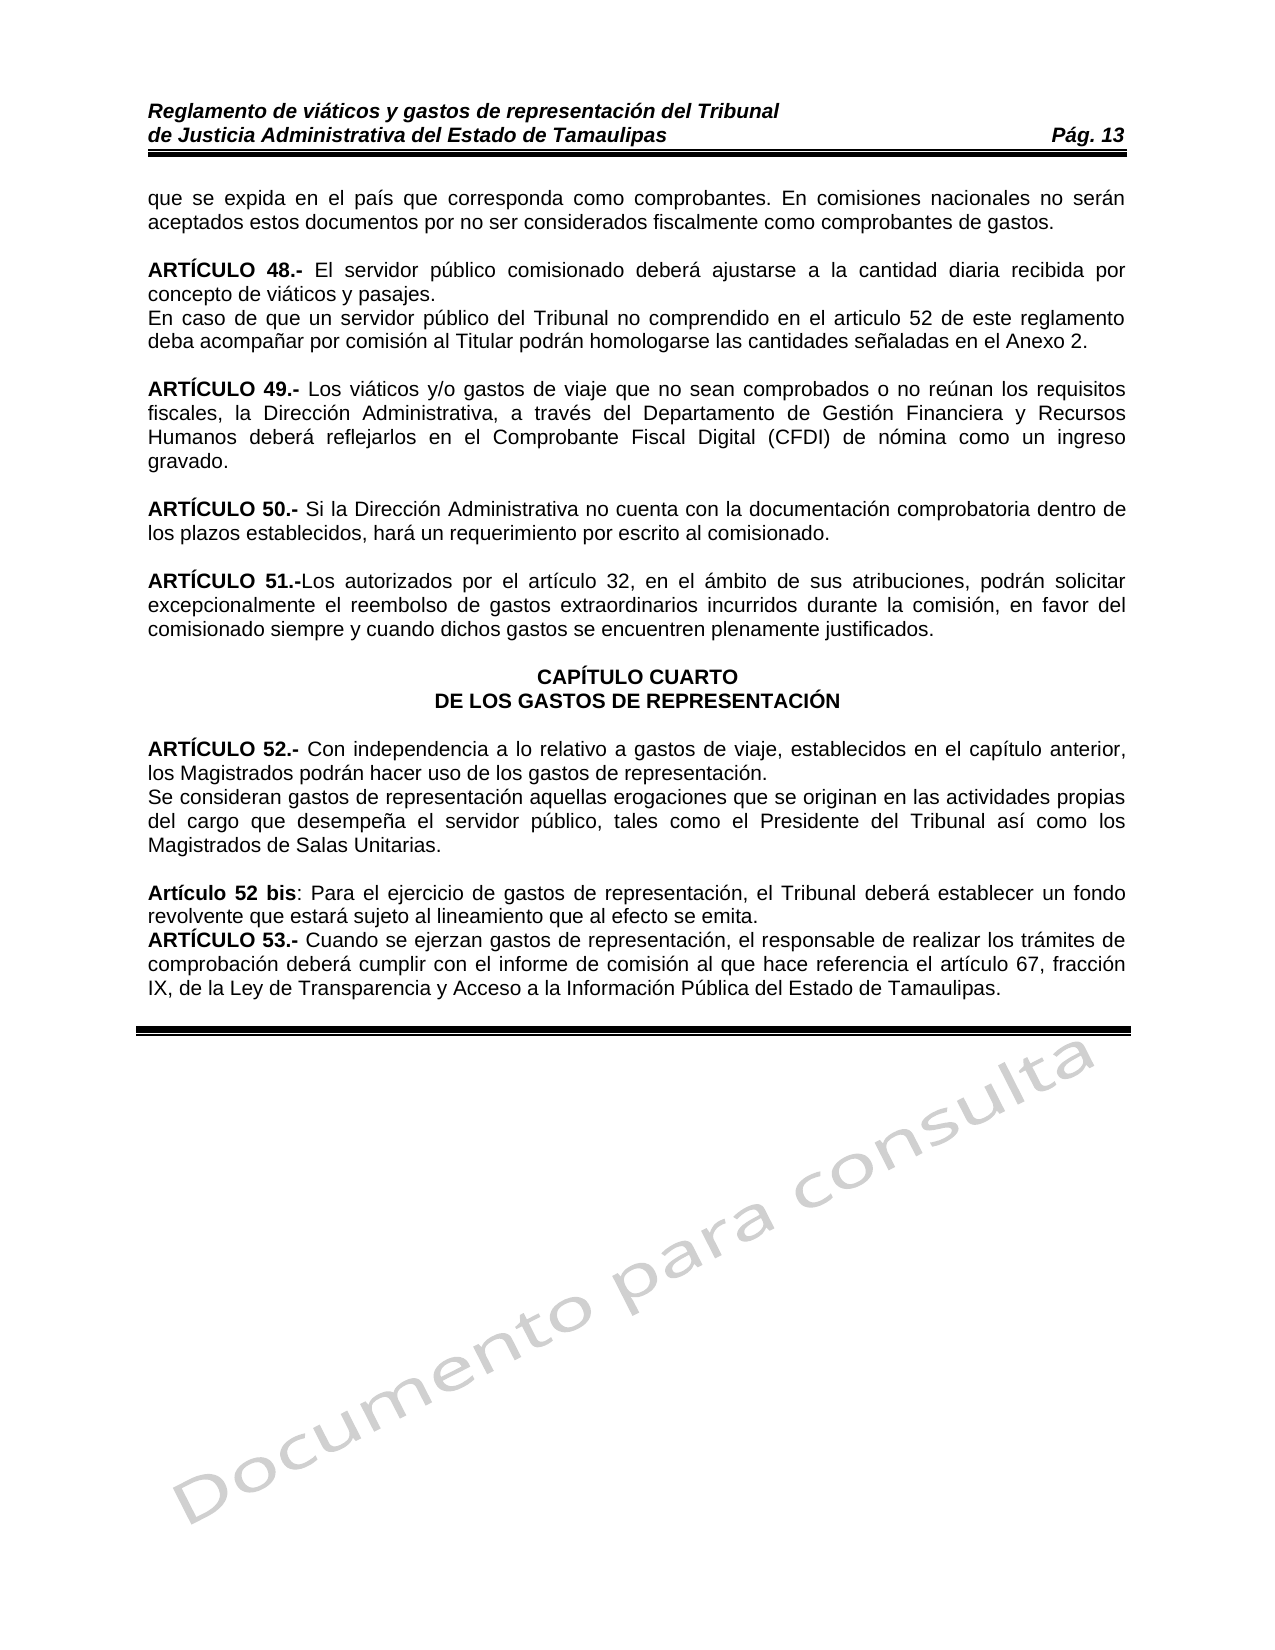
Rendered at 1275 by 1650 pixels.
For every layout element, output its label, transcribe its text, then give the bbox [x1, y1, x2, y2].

text DE LOS GASTOS DE REPRESENTACIÓN [148, 689, 1127, 713]
text Se consideran gastos de representación aquellas erogaciones que se originan en las actividades propias del cargo que desempeña el servidor público, tales como el Presidente del Tribunal así como los Magistrados de Salas Unitarias. [148, 784, 1127, 856]
text CAPÍTULO CUARTO [148, 665, 1127, 689]
text ARTÍCULO 49.- Los viáticos y/o gastos de viaje que no sean comprobados o no reúnan los requisitos fiscales, la Dirección Administrativa, a través del Departamento de Gestión Financiera y Recursos Humanos deberá reflejarlos en el Comprobante Fiscal Digital (CFDI) de nómina como un ingreso gravado. [148, 377, 1127, 473]
text ARTÍCULO 52.- Con independencia a lo relativo a gastos de viaje, establecidos en el capítulo anterior, los Magistrados podrán hacer uso de los gastos de representación. [148, 737, 1127, 784]
text ARTÍCULO 48.- El servidor público comisionado deberá ajustarse a la cantidad diaria recibida por concepto de viáticos y pasajes. [148, 257, 1127, 305]
text Artículo 52 bis: Para el ejercicio de gastos de representación, el Tribunal deberá establecer un fondo revolvente que estará sujeto al lineamiento que al efecto se emita. [148, 880, 1127, 928]
text En caso de que un servidor público del Tribunal no comprendido en el articulo 52 de este reglamento deba acompañar por comisión al Titular podrán homologarse las cantidades señaladas en el Anexo 2. [148, 305, 1127, 353]
text ARTÍCULO 53.- Cuando se ejerzan gastos de representación, el responsable de realizar los trámites de comprobación deberá cumplir con el informe de comisión al que hace referencia el artículo 67, fracción IX, de la Ley de Transparencia y Acceso a la Información Pública del Estado de Tamaulipas. [148, 928, 1127, 1000]
text ARTÍCULO 51.-Los autorizados por el artículo 32, en el ámbito de sus atribuciones, podrán solicitar excepcionalmente el reembolso de gastos extraordinarios incurridos durante la comisión, en favor del comisionado siempre y cuando dichos gastos se encuentren plenamente justificados. [148, 569, 1127, 641]
text ARTÍCULO 47.- Sólo en caso de la comprobación de gastos durante comisiones internacionales se aceptarán pagarés de tarjetas de crédito (váucher), acompañados por la nota de consumo o documento que se expida en el país que corresponda como comprobantes. En comisiones nacionales no serán aceptados estos documentos por no ser considerados fiscalmente como comprobantes de gastos. [148, 186, 1127, 233]
text ARTÍCULO 50.- Si la Dirección Administrativa no cuenta con la documentación comprobatoria dentro de los plazos establecidos, hará un requerimiento por escrito al comisionado. [148, 497, 1127, 545]
